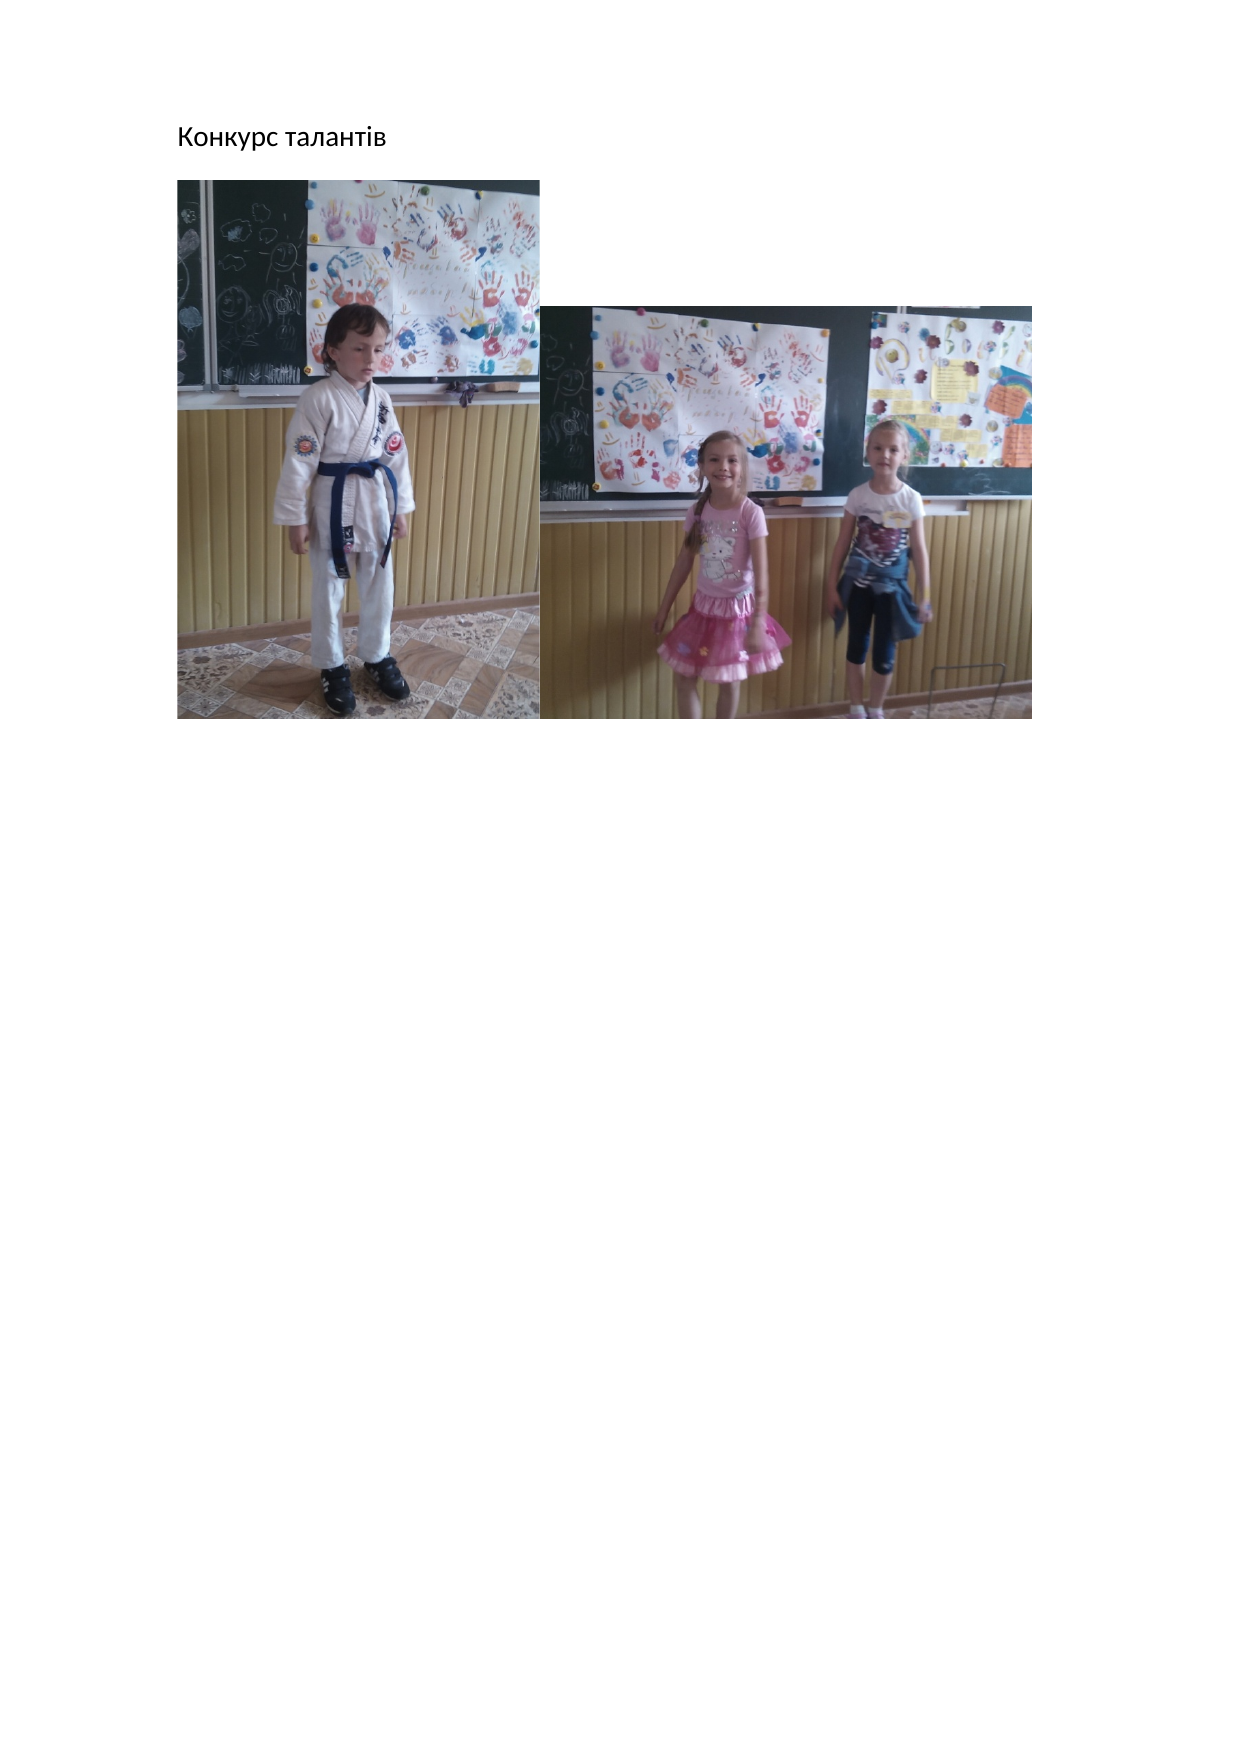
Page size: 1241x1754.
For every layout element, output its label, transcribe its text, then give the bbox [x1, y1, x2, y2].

picture [177, 180, 1032, 719]
text Конкурс талантів [177, 118, 1152, 154]
